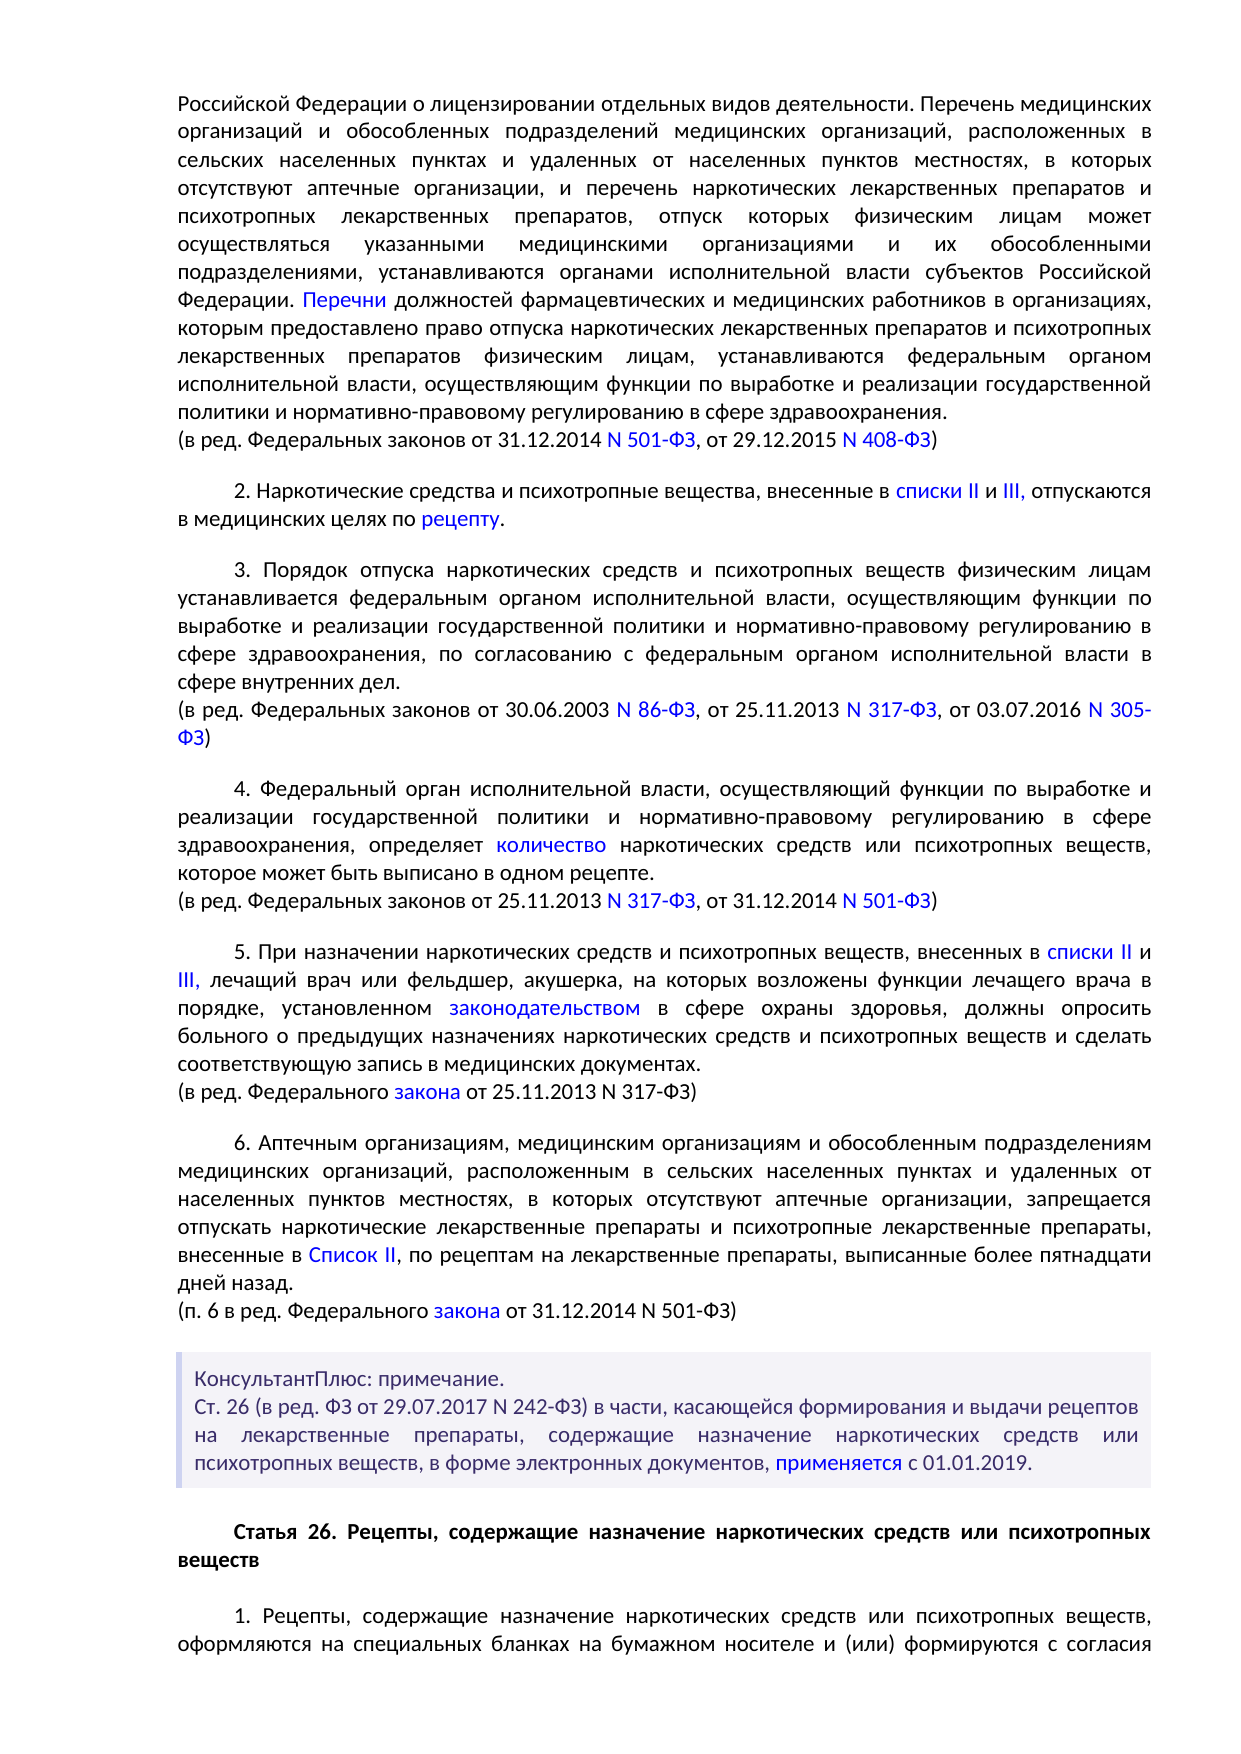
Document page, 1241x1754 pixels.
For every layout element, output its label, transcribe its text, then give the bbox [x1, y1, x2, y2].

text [177, 1601, 1152, 1657]
text 6. Аптечным организациям, медицинским организациям и обособленным подразделениям медицинских организаций, расположенным в сельских населенных пунктах и удаленных от населенных пунктов местностях, в которых отсутствуют аптечные организации, запрещается отпускать наркотические лекарственные препараты и психотропные лекарственные препараты, внесенные в Список II, по рецептам на лекарственные препараты, выписанные более пятнадцати дней назад. [177, 1128, 1152, 1296]
text 3. Порядок отпуска наркотических средств и психотропных веществ физическим лицам устанавливается федеральным органом исполнительной власти, осуществляющим функции по выработке и реализации государственной политики и нормативно-правовому регулированию в сфере здравоохранения, по согласованию с федеральным органом исполнительной власти в сфере внутренних дел. [177, 555, 1152, 695]
text 5. При назначении наркотических средств и психотропных веществ, внесенных в списки II и III, лечащий врач или фельдшер, акушерка, на которых возложены функции лечащего врача в порядке, установленном законодательством в сфере охраны здоровья, должны опросить больного о предыдущих назначениях наркотических средств и психотропных веществ и сделать соответствующую запись в медицинских документах. [177, 937, 1152, 1077]
text (в ред. Федеральных законов от 25.11.2013 N 317-ФЗ, от 31.12.2014 N 501-ФЗ) [177, 886, 1152, 914]
table_header [1139, 1352, 1151, 1488]
title Статья 26. Рецепты, содержащие назначение наркотических средств или психотропных веществ [177, 1517, 1152, 1573]
table_header [176, 1352, 182, 1488]
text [177, 89, 1152, 425]
text (в ред. Федерального закона от 25.11.2013 N 317-ФЗ) [177, 1077, 1152, 1105]
text (п. 6 в ред. Федерального закона от 31.12.2014 N 501-ФЗ) [177, 1296, 1152, 1324]
table_header КонсультантПлюс: примечание. Ст. 26 (в ред. ФЗ от 29.07.2017 N 242-ФЗ) в части, касающейся формирования и выдачи рецептов на лекарственные препараты, содержащие назначение наркотических средств или психотропных веществ, в форме электронных документов, применяется с 01.01.2019. [194, 1352, 1139, 1488]
text 4. Федеральный орган исполнительной власти, осуществляющий функции по выработке и реализации государственной политики и нормативно-правовому регулированию в сфере здравоохранения, определяет количество наркотических средств или психотропных веществ, которое может быть выписано в одном рецепте. [177, 774, 1152, 886]
text (в ред. Федеральных законов от 30.06.2003 N 86-ФЗ, от 25.11.2013 N 317-ФЗ, от 03.07.2016 N 305-ФЗ) [177, 695, 1152, 751]
text (в ред. Федеральных законов от 31.12.2014 N 501-ФЗ, от 29.12.2015 N 408-ФЗ) [177, 425, 1152, 453]
table_header [182, 1352, 194, 1488]
text 2. Наркотические средства и психотропные вещества, внесенные в списки II и III, отпускаются в медицинских целях по рецепту. [177, 476, 1152, 532]
